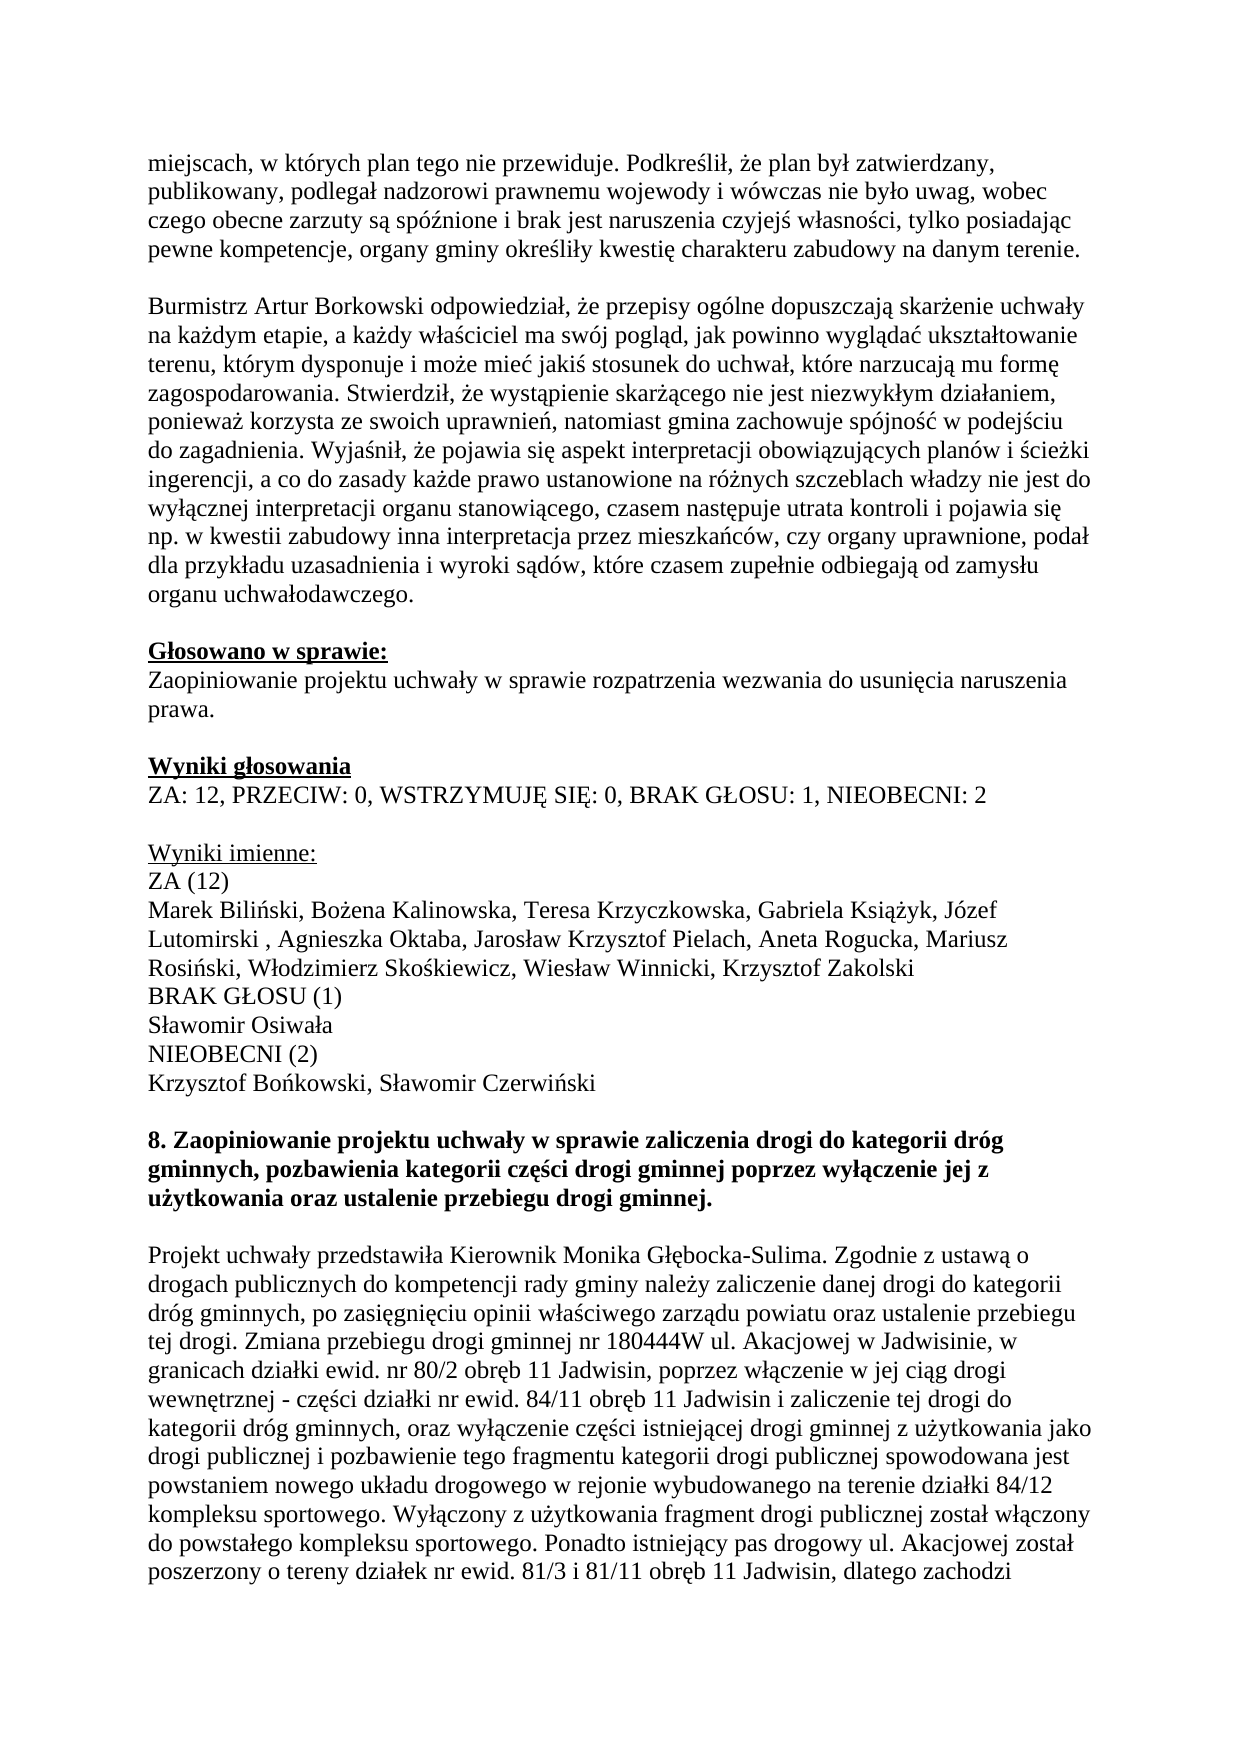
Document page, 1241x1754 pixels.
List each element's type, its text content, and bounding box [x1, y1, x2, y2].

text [148, 148, 1093, 263]
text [148, 636, 1093, 1585]
text Burmistrz Artur Borkowski odpowiedział, że przepisy ogólne dopuszczają skarżenie uchwały na każdym etapie, a każdy właściciel ma swój pogląd, jak powinno wyglądać ukształtowanie terenu, którym dysponuje i może mieć jakiś stosunek do uchwał, które narzucają mu formę zagospodarowania. Stwierdził, że wystąpienie skarżącego nie jest niezwykłym działaniem, ponieważ korzysta ze swoich uprawnień, natomiast gmina zachowuje spójność w podejściu do zagadnienia. Wyjaśnił, że pojawia się aspekt interpretacji obowiązujących planów i ścieżki ingerencji, a co do zasady każde prawo ustanowione na różnych szczeblach władzy nie jest do wyłącznej interpretacji organu stanowiącego, czasem następuje utrata kontroli i pojawia się np. w kwestii zabudowy inna interpretacja przez mieszkańców, czy organy uprawnione, podał dla przykładu uzasadnienia i wyroki sądów, które czasem zupełnie odbiegają od zamysłu organu uchwałodawczego. [148, 291, 1093, 608]
